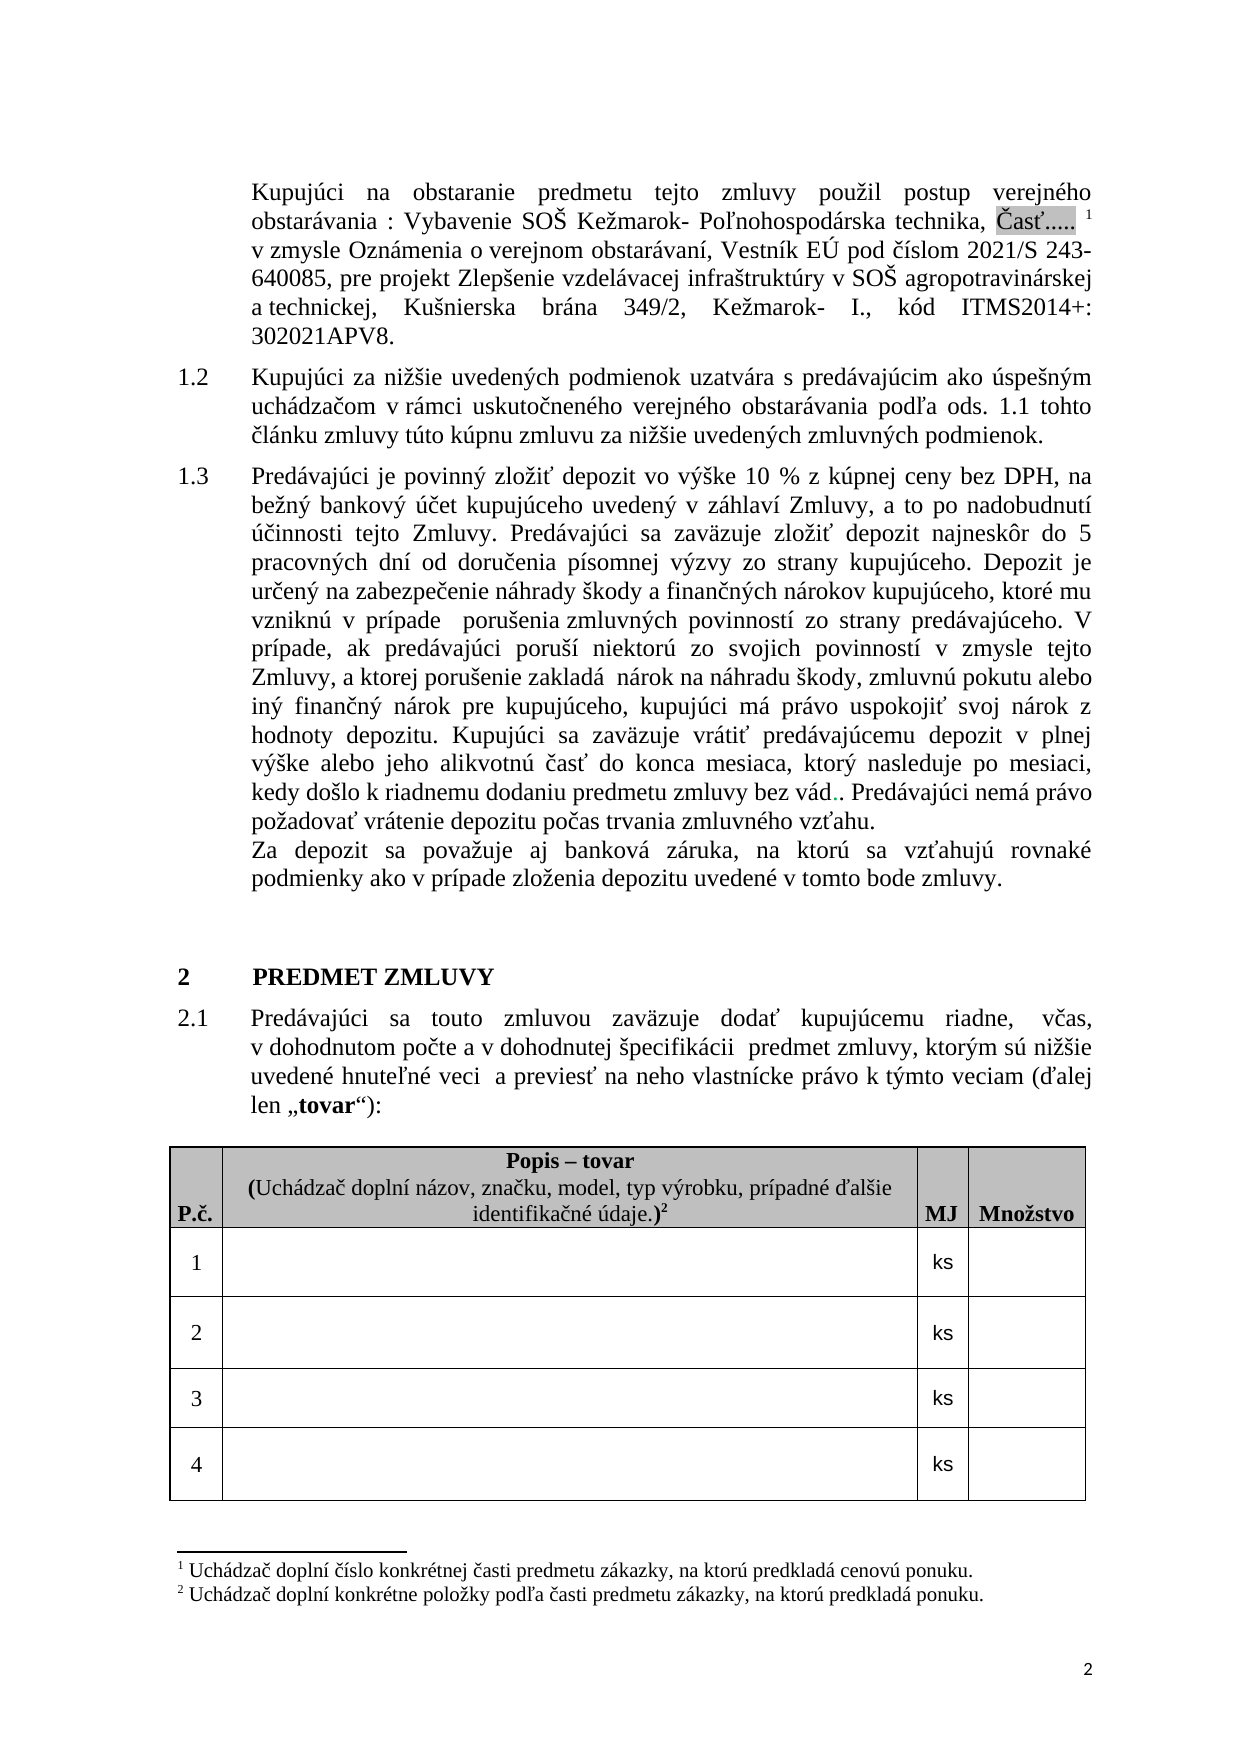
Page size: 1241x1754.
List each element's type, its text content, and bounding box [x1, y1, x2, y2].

table_cell [223, 1297, 917, 1368]
table_cell 1 [171, 1228, 222, 1296]
table_cell 4 [171, 1428, 222, 1499]
table_cell [969, 1428, 1085, 1499]
table_cell [969, 1369, 1085, 1427]
table_cell ks [918, 1228, 968, 1296]
table_cell ks [918, 1297, 968, 1368]
table_cell [223, 1369, 917, 1427]
table_cell [969, 1297, 1085, 1368]
table_cell 3 [171, 1369, 222, 1427]
table_header MJ [918, 1148, 968, 1227]
table_header Popis – tovar (Uchádzač doplní názov, značku, model, typ výrobku, prípadné ďalšie identifikačné údaje.) [223, 1148, 917, 1227]
table_cell 2 [171, 1297, 222, 1368]
text 2.1 Predávajúci sa touto zmluvou zaväzuje dodať kupujúcemu riadne, včas, v dohodnutom počte a v dohodnutej špecifikácii predmet zmluvy, ktorým sú nižšie uvedené hnuteľné veci a previesť na neho vlastnícke právo k týmto veciam (ďalej len „tovar“): [177, 1003, 1092, 1118]
table_cell [223, 1428, 917, 1499]
table_header Množstvo [969, 1148, 1085, 1227]
table_header P.č. [171, 1148, 222, 1227]
table_cell ks [918, 1428, 968, 1499]
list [177, 177, 1092, 350]
table_cell [969, 1228, 1085, 1296]
table_cell ks [918, 1369, 968, 1427]
list Kupujúci za nižšie uvedených podmienok uzatvára s predávajúcim ako úspešným uchádzačom v rámci uskutočneného verejného obstarávania podľa ods. 1.1 tohto článku zmluvy túto kúpnu zmluvu za nižšie uvedených zmluvných podmienok. [177, 362, 1092, 448]
list PREDMET ZMLUVY [177, 962, 1092, 991]
text Za depozit sa považuje aj banková záruka, na ktorú sa vzťahujú rovnaké podmienky ako v prípade zloženia depozitu uvedené v tomto bode zmluvy. [251, 835, 1092, 892]
list Predávajúci je povinný zložiť depozit vo výške 10 % z kúpnej ceny bez DPH, na bežný bankový účet kupujúceho uvedený v záhlaví Zmluvy, a to po nadobudnutí účinnosti tejto Zmluvy. Predávajúci sa zaväzuje zložiť depozit najneskôr do 5 pracovných dní od doručenia písomnej výzvy zo strany kupujúceho. Depozit je určený na zabezpečenie náhrady škody a finančných nárokov kupujúceho, ktoré mu vzniknú v prípade porušenia zmluvných povinností zo strany predávajúceho. V prípade, ak predávajúci poruší niektorú zo svojich povinností v zmysle tejto Zmluvy, a ktorej porušenie zakladá nárok na náhradu škody, zmluvnú pokutu alebo iný finančný nárok pre kupujúceho, kupujúci má právo uspokojiť svoj nárok z hodnoty depozitu. Kupujúci sa zaväzuje vrátiť predávajúcemu depozit v plnej výške alebo jeho alikvotnú časť do konca mesiaca, ktorý nasleduje po mesiaci, kedy došlo k riadnemu dodaniu predmetu zmluvy bez vád.. Predávajúci nemá právo požadovať vrátenie depozitu počas trvania zmluvného vzťahu. [177, 461, 1092, 835]
table_cell [223, 1228, 917, 1296]
